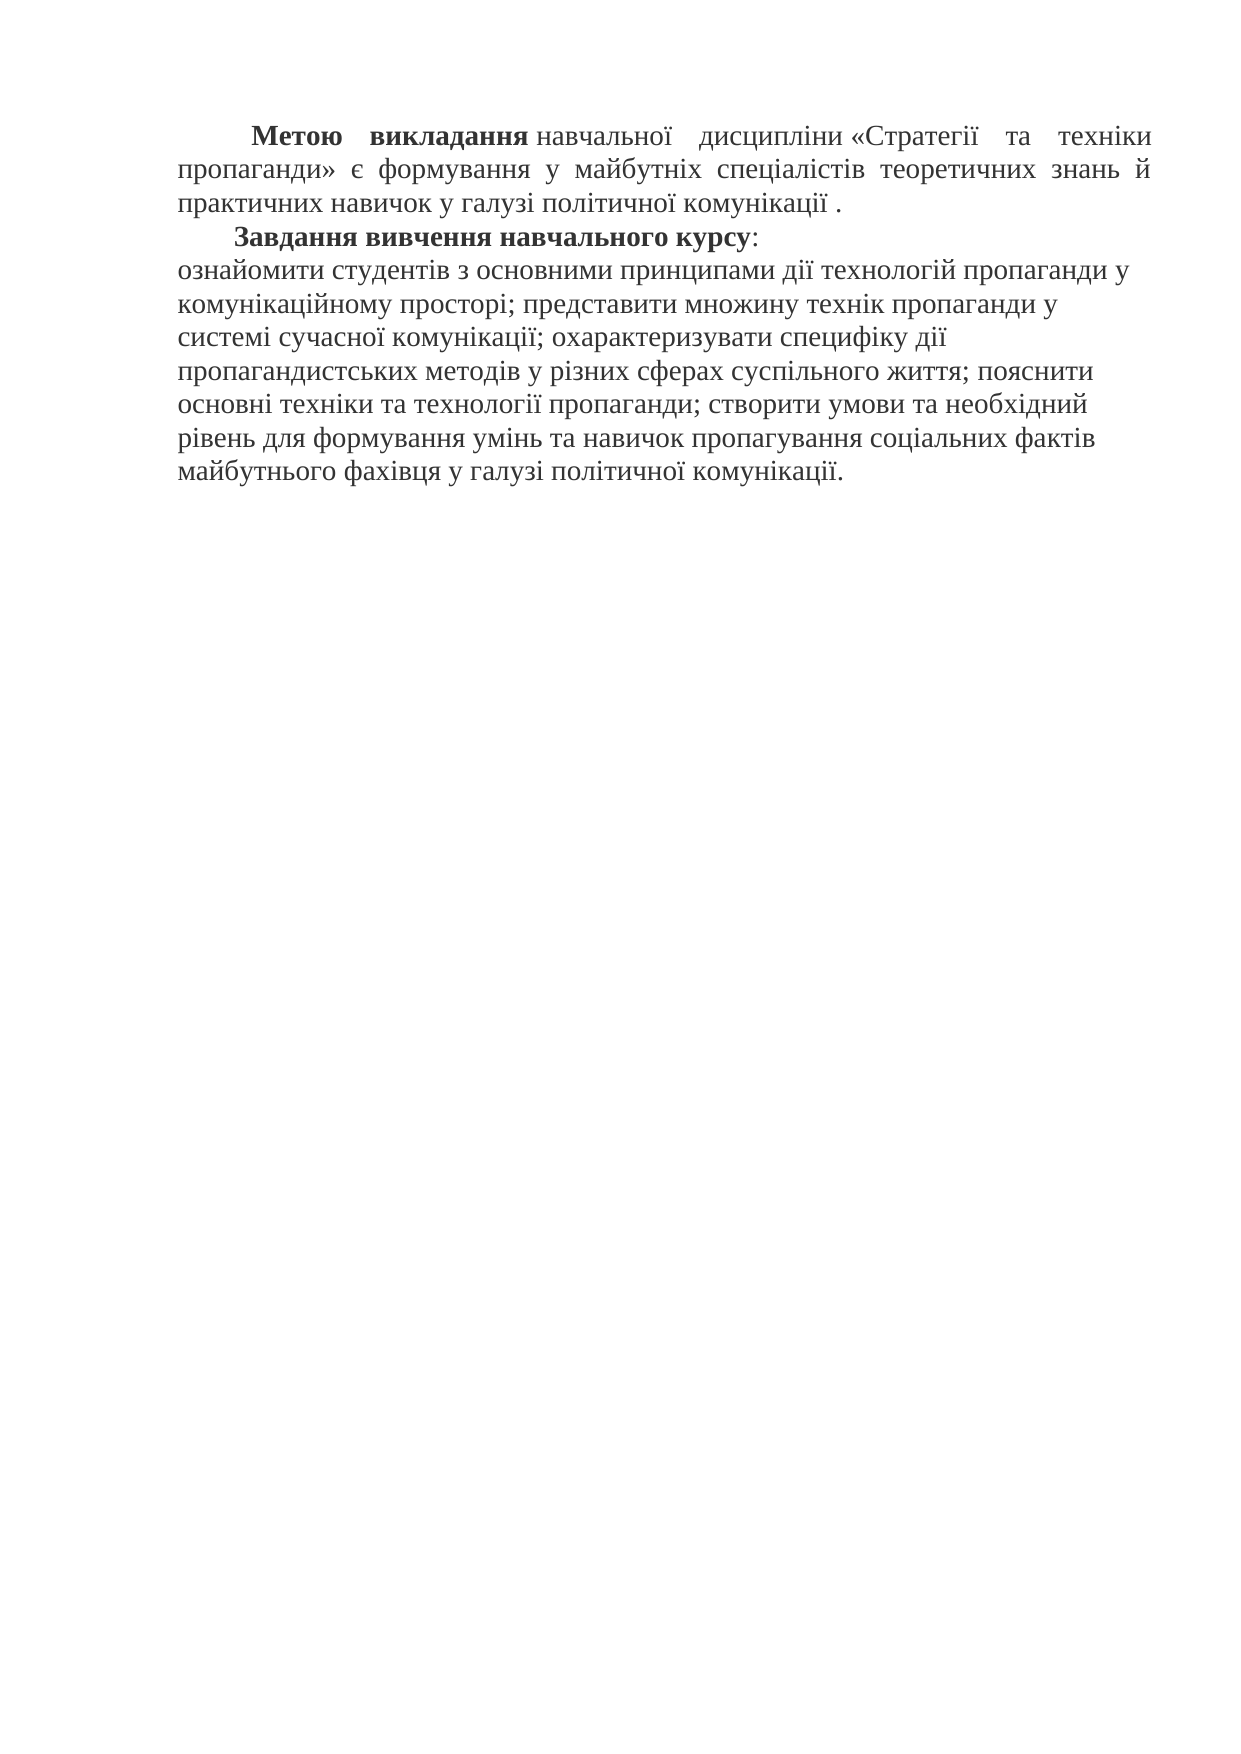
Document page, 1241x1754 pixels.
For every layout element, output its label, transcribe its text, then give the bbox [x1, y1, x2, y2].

text Завдання вивчення навчального курсу: [177, 219, 1152, 252]
text ознайомити студентів з основними принципами дії технологій пропаганди у комунікаційному просторі; представити множину технік пропаганди у системі сучасної комунікації; охарактеризувати специфіку дії пропагандистських методів у різних сферах суспільного життя; пояснити основні техніки та технології пропаганди; створити умови та необхідний рівень для формування умінь та навичок пропагування соціальних фактів майбутнього фахівця у галузі політичної комунікації. [177, 252, 1152, 487]
text Метою викладання навчальної дисципліни «Стратегії та техніки пропаганди» є формування у майбутніх спеціалістів теоретичних знань й практичних навичок у галузі політичної комунікації . [177, 118, 1152, 219]
